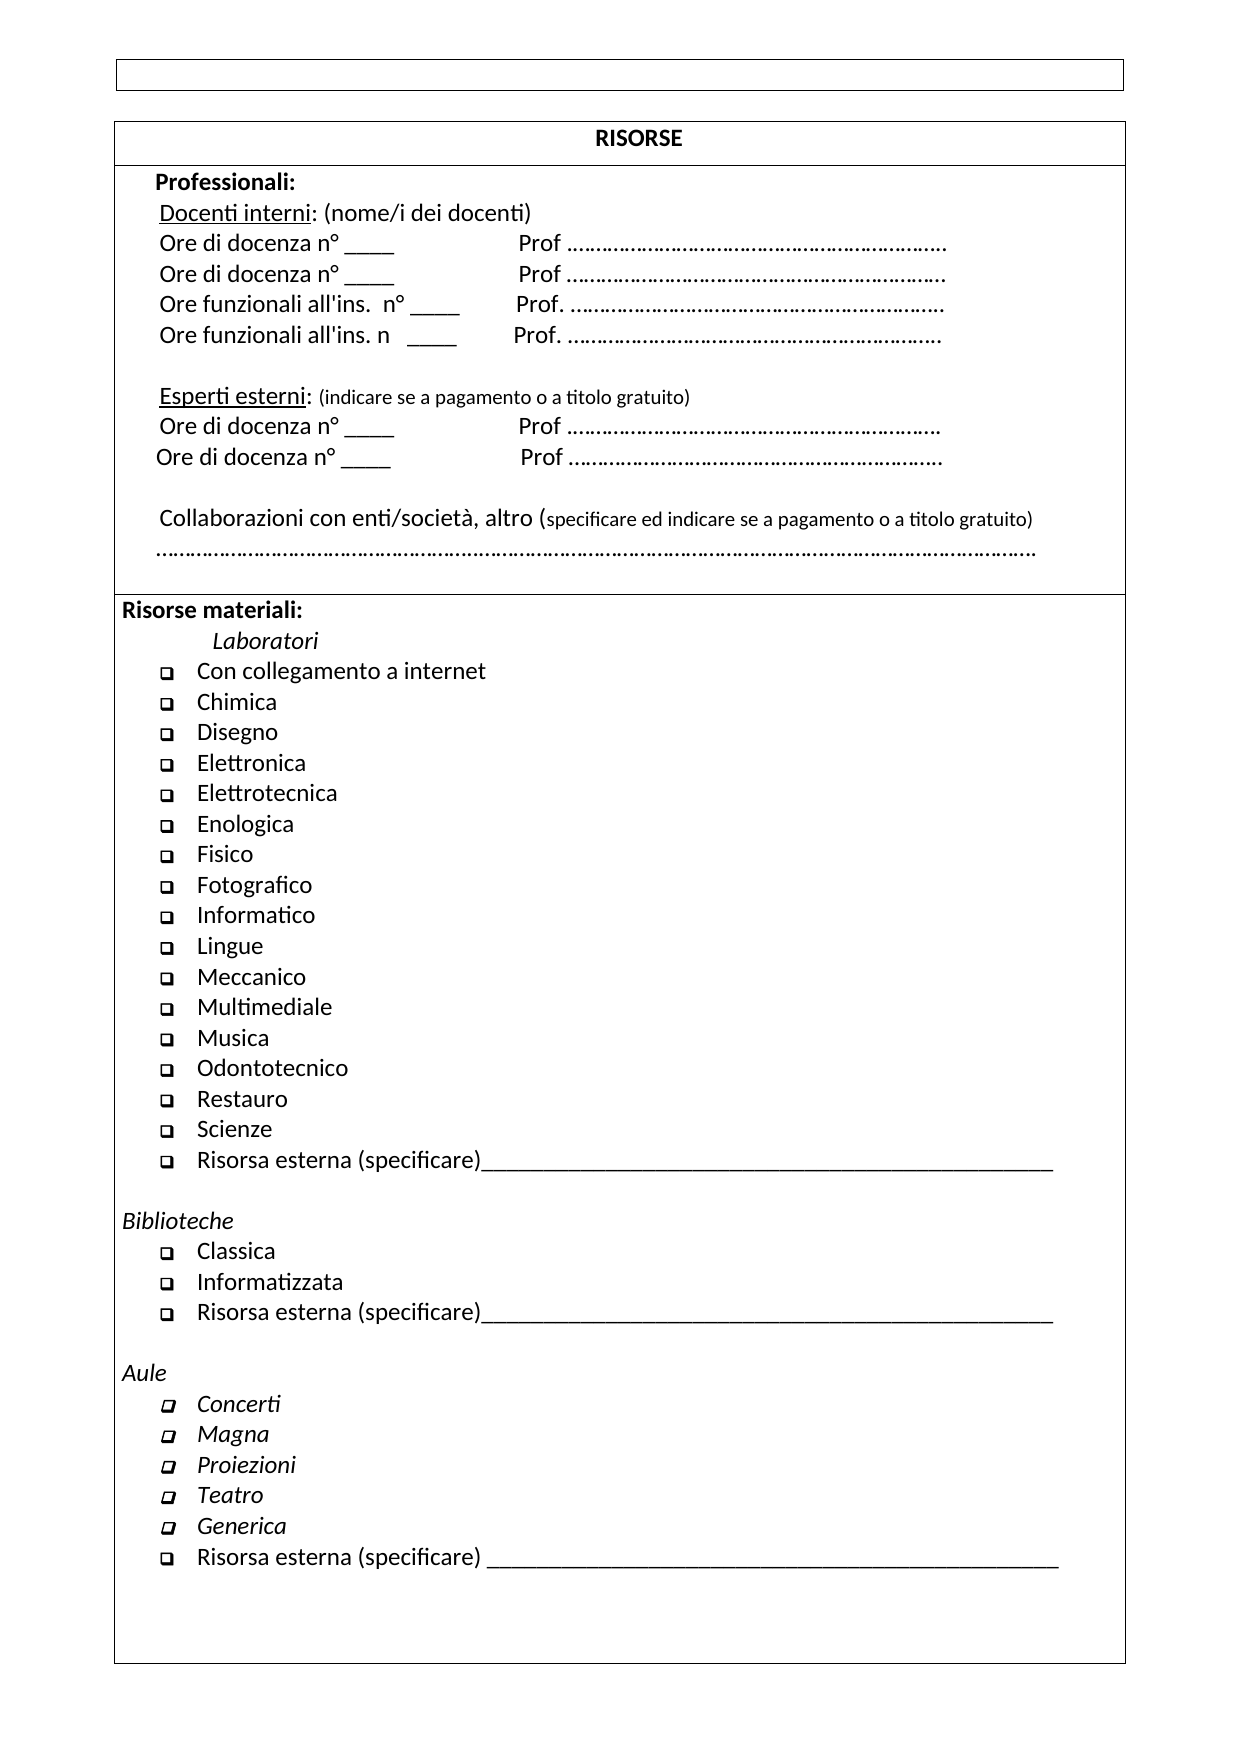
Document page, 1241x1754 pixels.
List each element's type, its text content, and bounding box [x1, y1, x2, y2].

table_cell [117, 60, 1123, 89]
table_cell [115, 595, 1125, 1663]
table_cell Professionali: Docenti interni: (nome/i dei docenti) Ore di docenza n° ____ Prof .……………………………………………………….. Ore di docenza n° ____ Prof ………………………………………………………… Ore funzionali all'ins. n° ____ Prof. ……………………………………………………….. Ore funzionali all'ins. n ____ Prof. ……………………………………………………….. Esperti esterni: (indicare se a pagamento o a titolo gratuito) Ore di docenza n° ____ Prof .………………………………………………………. Ore di docenza n° ____ Prof ……………………………………………………….. Collaborazioni con enti/società, altro (specificare ed indicare se a pagamento o a titolo gratuito) ………………………………………………..……………………………………………………………………………………. [115, 166, 1125, 593]
table_header RISORSE [115, 122, 1125, 165]
